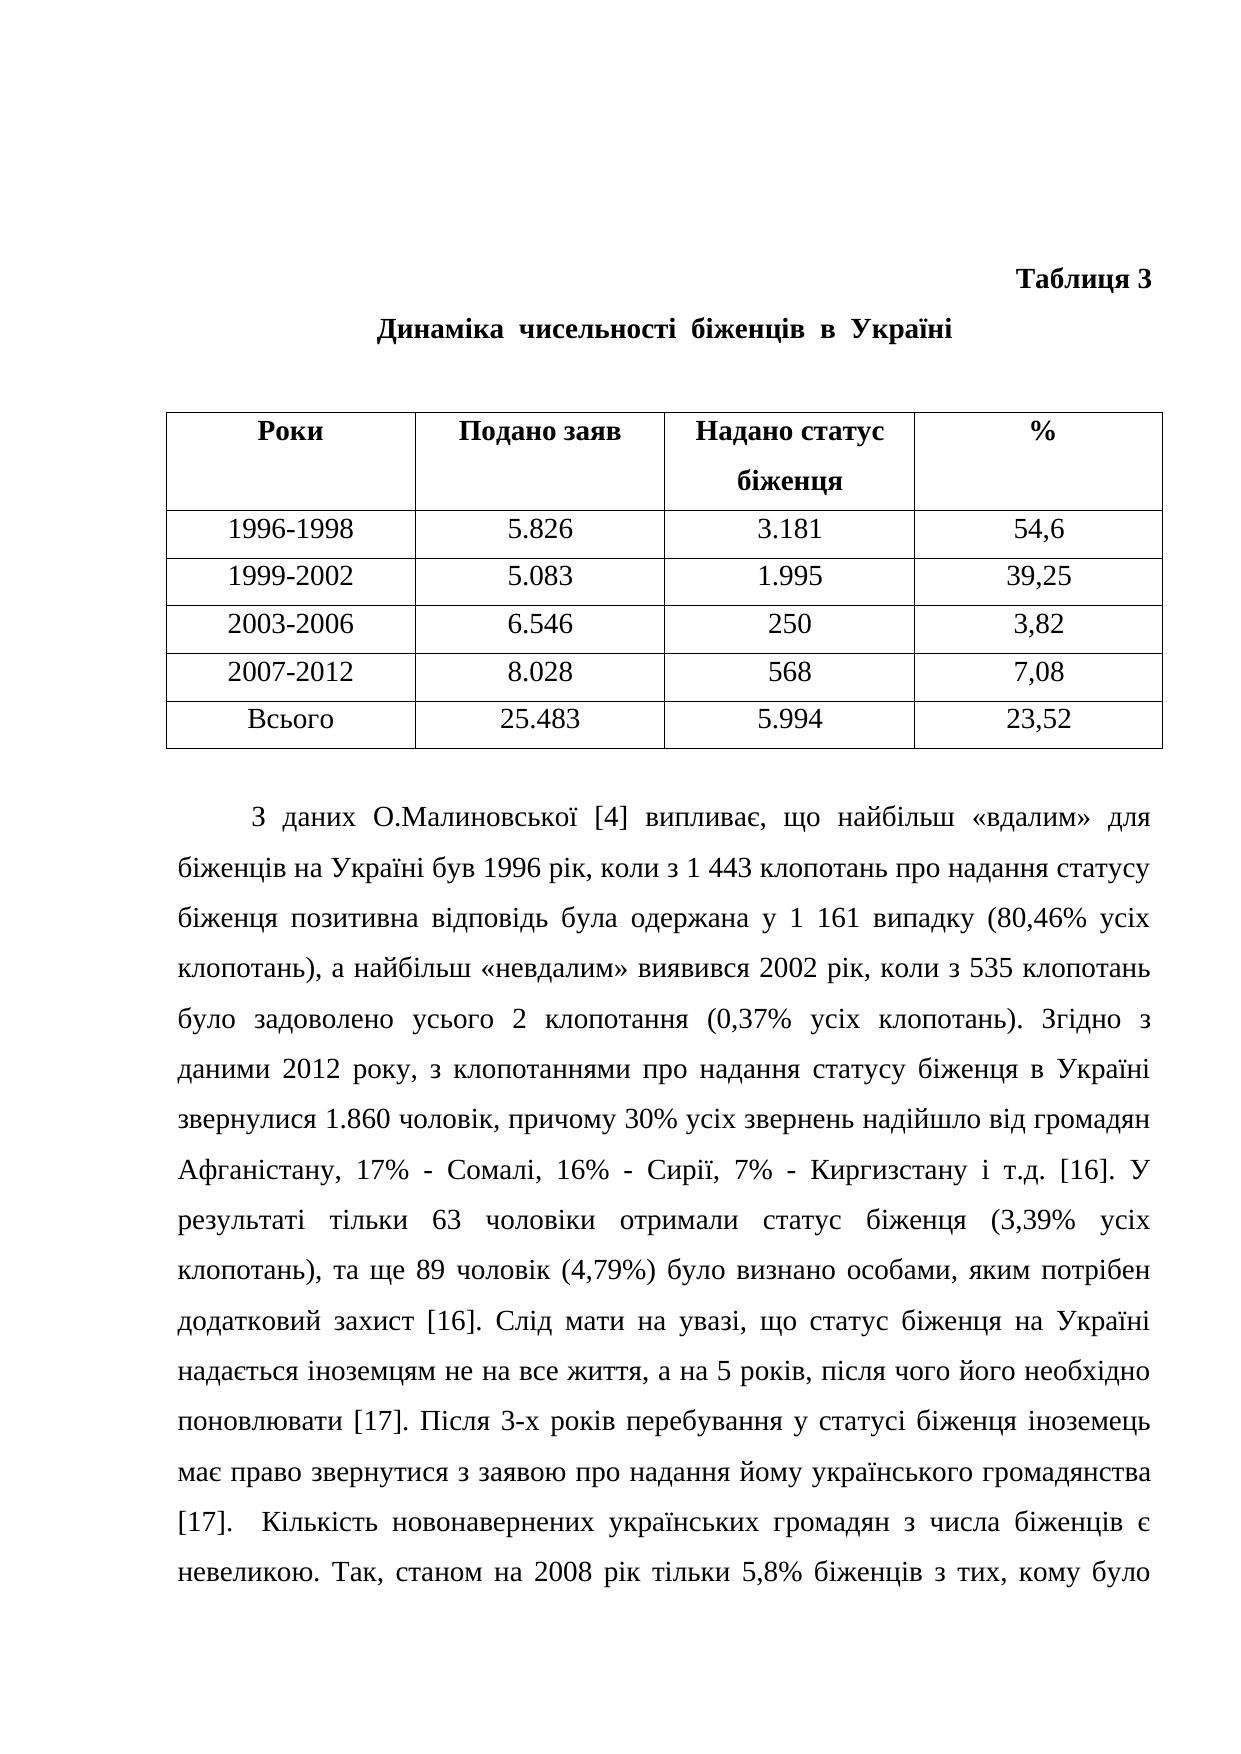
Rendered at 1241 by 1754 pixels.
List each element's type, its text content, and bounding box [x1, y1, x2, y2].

text Таблиця 3 [177, 261, 1152, 294]
table_cell 1996-1998 [167, 511, 415, 557]
table_cell 39,25 [915, 559, 1162, 605]
table_cell 250 [665, 606, 914, 653]
table_cell 7,08 [915, 654, 1162, 701]
table_cell 5.994 [665, 702, 914, 748]
table_cell 25.483 [416, 702, 664, 748]
table_cell 3.181 [665, 511, 914, 557]
table_header Подано заяв [416, 413, 664, 510]
table_header % [915, 413, 1162, 510]
table_cell 5.083 [416, 559, 664, 605]
table_header Роки [167, 413, 415, 510]
table_header Надано статус біженця [665, 413, 914, 510]
text Динаміка чисельності біженців в Україні [177, 311, 1152, 344]
table_cell 3,82 [915, 606, 1162, 653]
table_cell 2007-2012 [167, 654, 415, 701]
table_cell 568 [665, 654, 914, 701]
table_cell 8.028 [416, 654, 664, 701]
table_cell 5.826 [416, 511, 664, 557]
table_cell 1.995 [665, 559, 914, 605]
table_cell Всього [167, 702, 415, 748]
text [177, 799, 1152, 1588]
table_cell 54,6 [915, 511, 1162, 557]
table_cell 23,52 [915, 702, 1162, 748]
table_cell 2003-2006 [167, 606, 415, 653]
table_cell 1999-2002 [167, 559, 415, 605]
table_cell 6.546 [416, 606, 664, 653]
